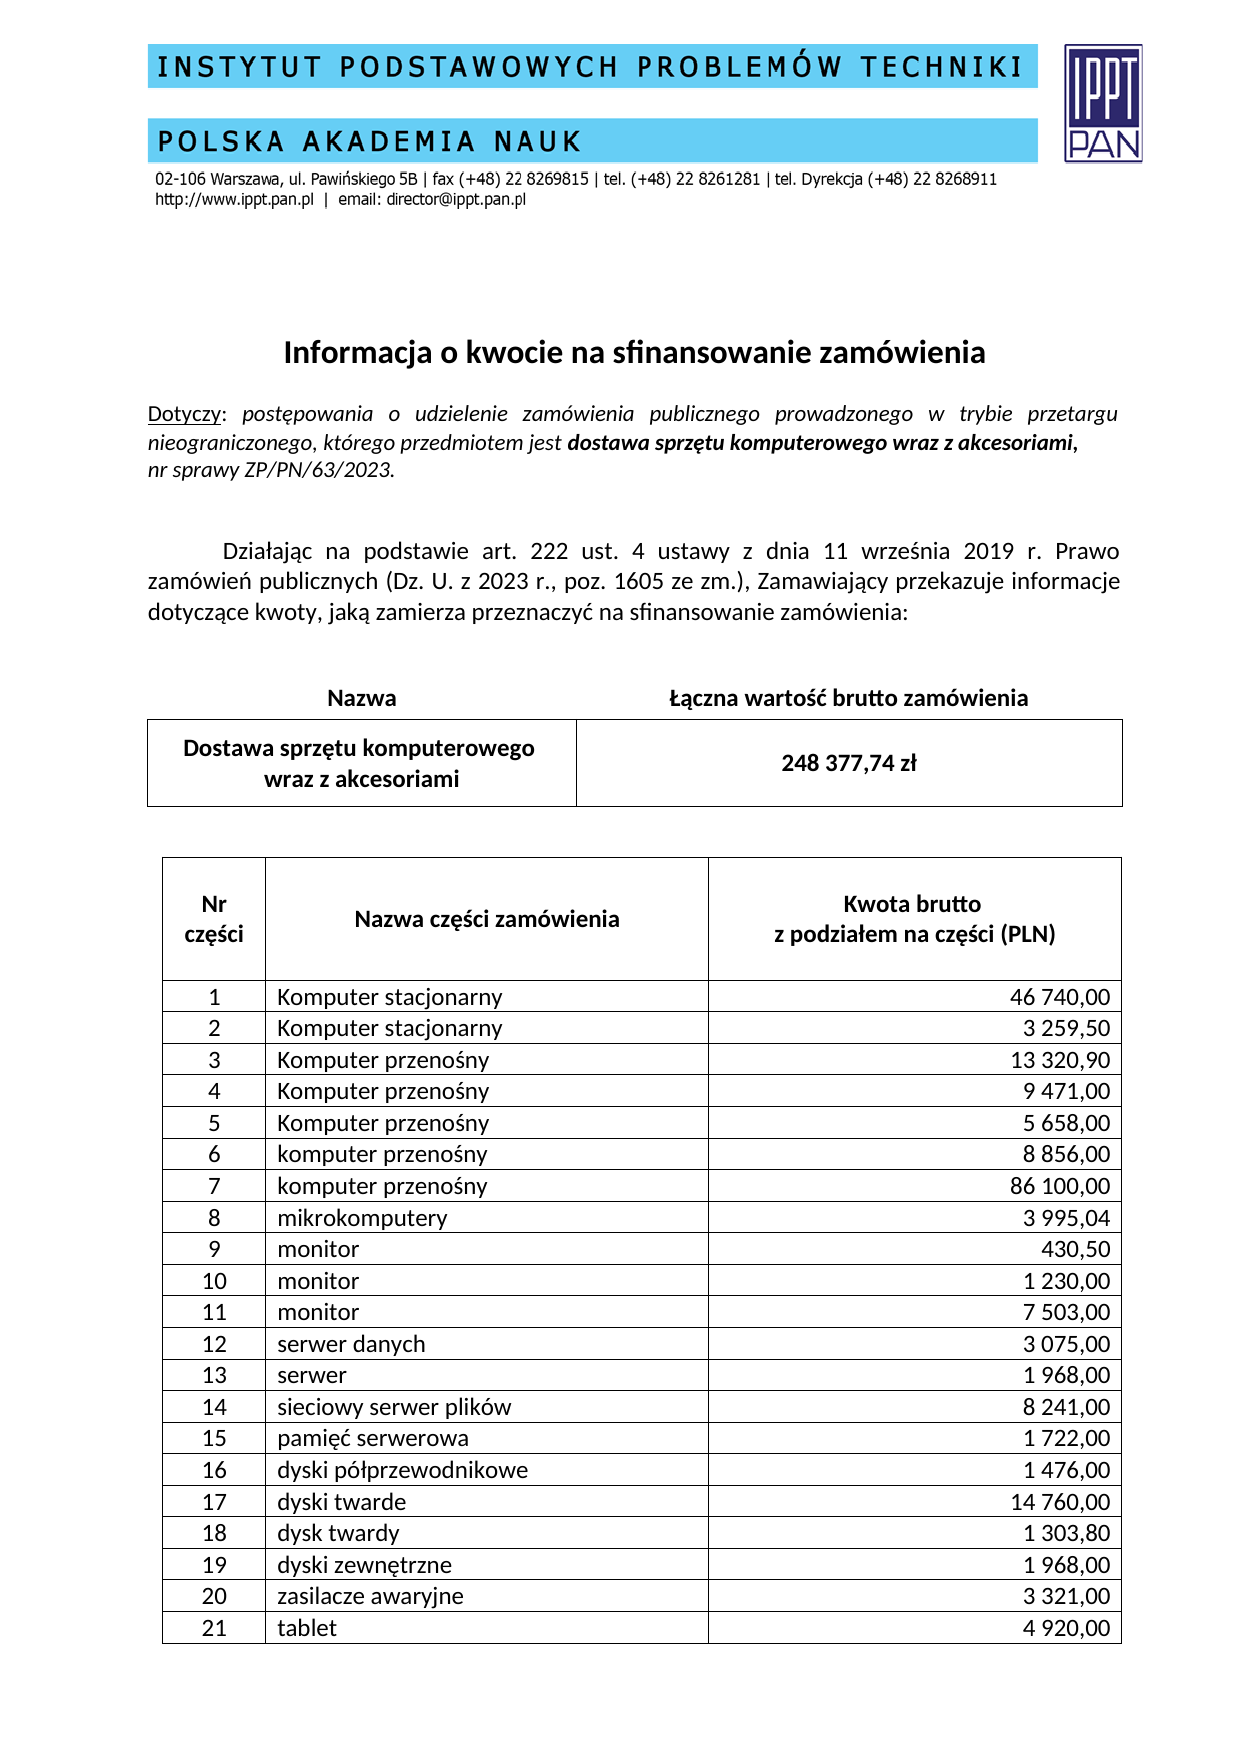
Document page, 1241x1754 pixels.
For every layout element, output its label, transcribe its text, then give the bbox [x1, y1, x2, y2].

table_cell 20 [163, 1580, 265, 1611]
table_cell 17 [163, 1486, 265, 1516]
table_cell 1 303,80 [709, 1517, 1121, 1548]
table_cell 15 [163, 1423, 265, 1453]
table_header Kwota brutto z podziałem na części (PLN) [709, 858, 1121, 980]
table_cell tablet [266, 1612, 708, 1642]
table_cell komputer przenośny [266, 1170, 708, 1201]
table_cell 11 [163, 1296, 265, 1327]
table_cell zasilacze awaryjne [266, 1580, 708, 1611]
table_cell 4 [163, 1075, 265, 1106]
table_header Nazwa części zamówienia [266, 858, 708, 980]
table_cell 12 [163, 1328, 265, 1358]
table_cell 1 968,00 [709, 1360, 1121, 1390]
table_cell monitor [266, 1265, 708, 1295]
table_cell 19 [163, 1549, 265, 1579]
table_cell serwer [266, 1360, 708, 1390]
table_cell 3 995,04 [709, 1202, 1121, 1232]
table_cell 6 [163, 1139, 265, 1169]
table_cell sieciowy serwer plików [266, 1391, 708, 1422]
table_cell dyski twarde [266, 1486, 708, 1516]
table_cell 13 320,90 [709, 1044, 1121, 1074]
table_cell dyski zewnętrzne [266, 1549, 708, 1579]
text Informacja o kwocie na sfinansowanie zamówienia [148, 331, 1122, 372]
table_cell 4 920,00 [709, 1612, 1121, 1642]
table_cell 8 [163, 1202, 265, 1232]
table_header Nr części [163, 858, 265, 980]
table_cell 3 075,00 [709, 1328, 1121, 1358]
table_cell 1 230,00 [709, 1265, 1121, 1295]
table_cell 1 [163, 981, 265, 1011]
table_header Łączna wartość brutto zamówienia [576, 676, 1122, 719]
table_cell 5 658,00 [709, 1107, 1121, 1137]
table_cell 86 100,00 [709, 1170, 1121, 1201]
table_cell 1 968,00 [709, 1549, 1121, 1579]
table_cell 3 321,00 [709, 1580, 1121, 1611]
table_header Nazwa [148, 676, 576, 719]
table_cell 7 [163, 1170, 265, 1201]
table_cell Komputer przenośny [266, 1107, 708, 1137]
table_cell 8 241,00 [709, 1391, 1121, 1422]
table_cell 16 [163, 1454, 265, 1485]
table_cell Komputer przenośny [266, 1044, 708, 1074]
table_cell dysk twardy [266, 1517, 708, 1548]
table_cell pamięć serwerowa [266, 1423, 708, 1453]
text Dotyczy: postępowania o udzielenie zamówienia publicznego prowadzonego w trybie przetargu nieograniczonego, którego przedmiotem jest dostawa sprzętu komputerowego wraz z akcesoriami, nr sprawy ZP/PN/63/2023. [148, 399, 1122, 484]
table_cell komputer przenośny [266, 1139, 708, 1169]
table_cell 46 740,00 [709, 981, 1121, 1011]
table_cell 7 503,00 [709, 1296, 1121, 1327]
table_cell 3 [163, 1044, 265, 1074]
table_cell 2 [163, 1012, 265, 1043]
table_cell 10 [163, 1265, 265, 1295]
table_cell 14 [163, 1391, 265, 1422]
table_cell 13 [163, 1360, 265, 1390]
table_cell mikrokomputery [266, 1202, 708, 1232]
table_cell serwer danych [266, 1328, 708, 1358]
table_cell monitor [266, 1296, 708, 1327]
table_cell 21 [163, 1612, 265, 1642]
table_cell Komputer przenośny [266, 1075, 708, 1106]
table_cell Dostawa sprzętu komputerowego wraz z akcesoriami [148, 720, 576, 806]
table_cell 9 [163, 1233, 265, 1264]
table_cell 18 [163, 1517, 265, 1548]
table_cell dyski półprzewodnikowe [266, 1454, 708, 1485]
table_cell 3 259,50 [709, 1012, 1121, 1043]
table_cell 5 [163, 1107, 265, 1137]
table_cell Komputer stacjonarny [266, 981, 708, 1011]
table_cell Komputer stacjonarny [266, 1012, 708, 1043]
table_cell 14 760,00 [709, 1486, 1121, 1516]
table_cell 1 476,00 [709, 1454, 1121, 1485]
table_cell 9 471,00 [709, 1075, 1121, 1106]
table_cell 1 722,00 [709, 1423, 1121, 1453]
table_cell 430,50 [709, 1233, 1121, 1264]
table_cell monitor [266, 1233, 708, 1264]
picture [147, 44, 1143, 209]
table_cell 8 856,00 [709, 1139, 1121, 1169]
table_cell 248 377,74 zł [577, 720, 1122, 806]
text Działając na podstawie art. 222 ust. 4 ustawy z dnia 11 września 2019 r. Prawo zamówień publicznych (Dz. U. z 2023 r., poz. 1605 ze zm.), Zamawiający przekazuje informacje dotyczące kwoty, jaką zamierza przeznaczyć na sfinansowanie zamówienia: [148, 535, 1122, 627]
